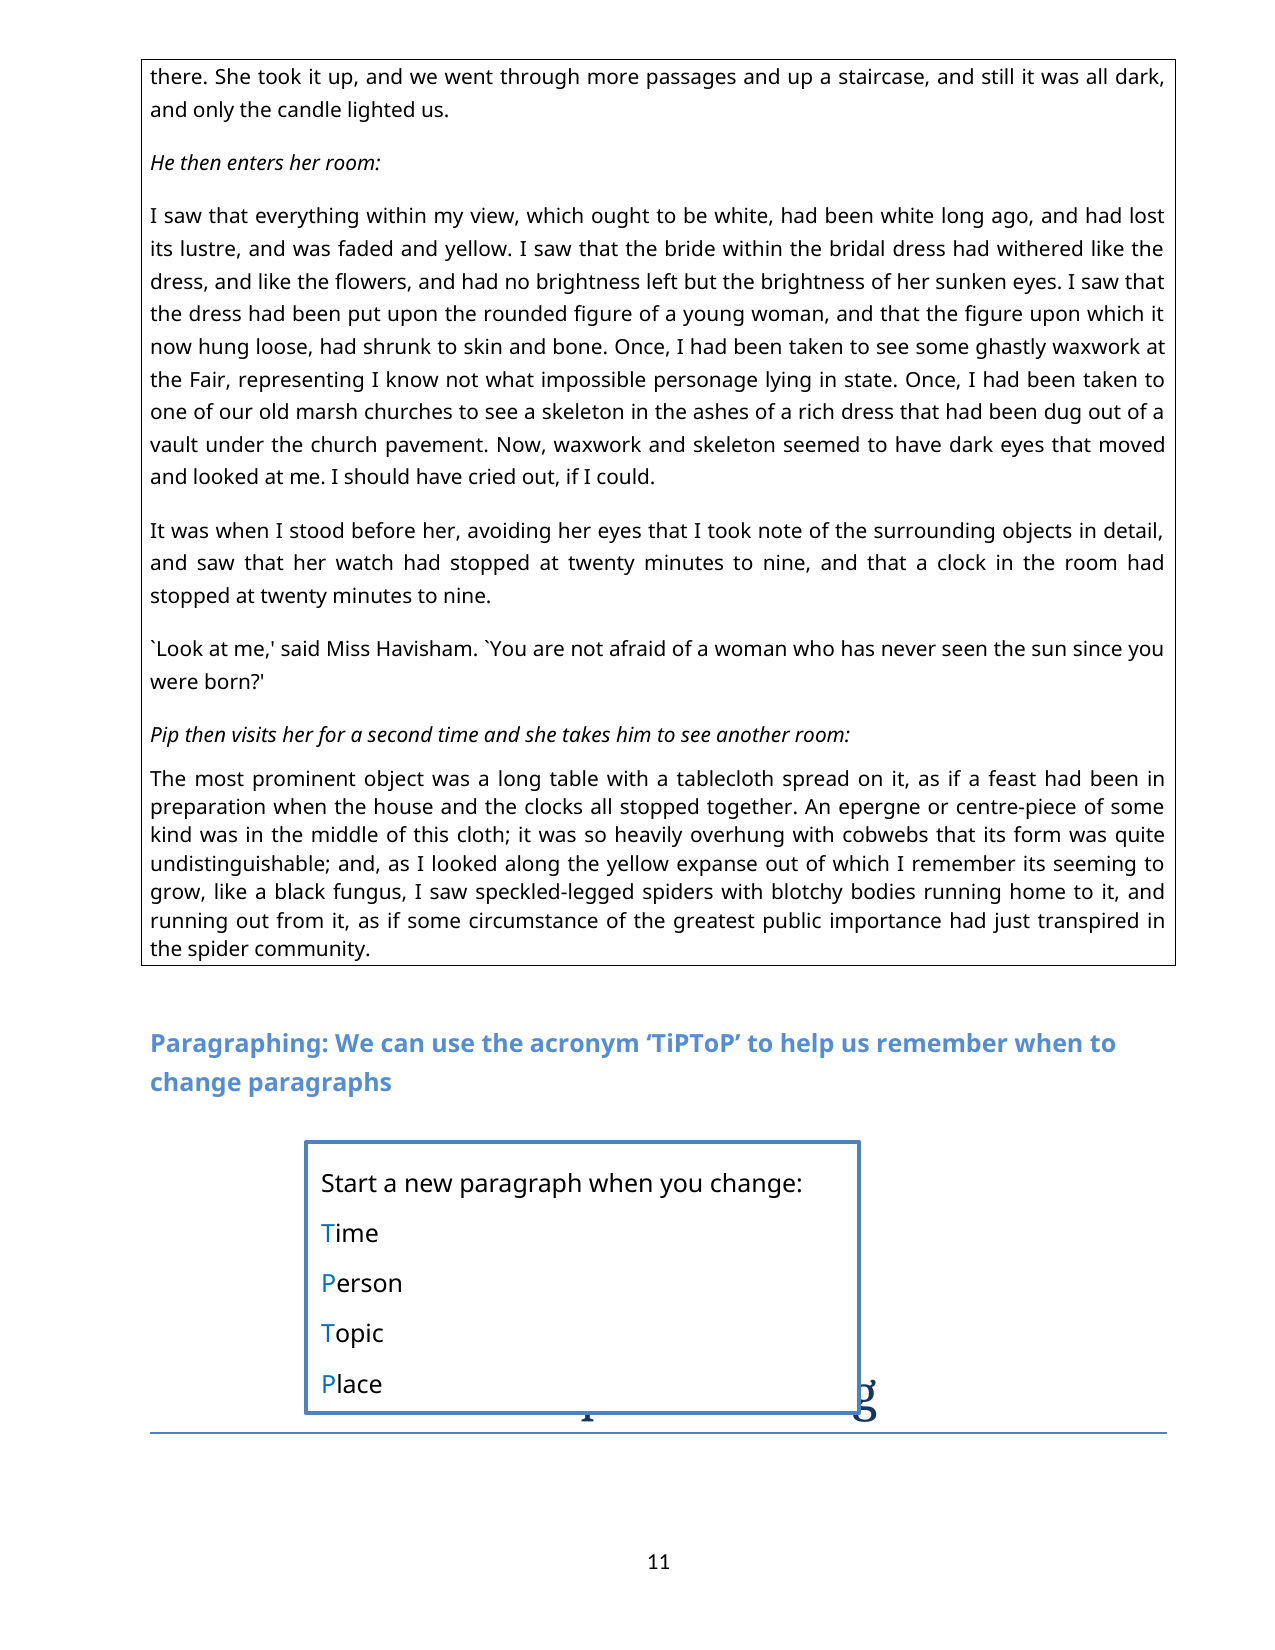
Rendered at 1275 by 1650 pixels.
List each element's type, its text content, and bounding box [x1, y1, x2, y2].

title Descriptive Writing [150, 1362, 1167, 1432]
text The most prominent object was a long table with a tablecloth spread on it, as if a feast had been in preparation when the house and the clocks all stopped together. An epergne or centre-piece of some kind was in the middle of this cloth; it was so heavily overhung with cobwebs that its form was quite undistinguishable; and, as I looked along the yellow expanse out of which I remember its seeming to grow, like a black fungus, I saw speckled-legged spiders with blotchy bodies running home to it, and running out from it, as if some circumstance of the greatest public importance had just transpired in the spider community. [142, 761, 1175, 965]
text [142, 60, 1175, 123]
text `Look at me,' said Miss Havisham. `You are not afraid of a woman who has never seen the sun since you were born?' [142, 631, 1175, 696]
text I saw that everything within my view, which ought to be white, had been white long ago, and had lost its lustre, and was faded and yellow. I saw that the bride within the bridal dress had withered like the dress, and like the flowers, and had no brightness left but the brightness of her sunken eyes. I saw that the dress had been put upon the rounded figure of a young woman, and that the figure upon which it now hung loose, had shrunk to skin and bone. Once, I had been taken to see some ghastly waxwork at the Fair, representing I know not what impossible personage lying in state. Once, I had been taken to one of our old marsh churches to see a skeleton in the ashes of a rich dress that had been dug out of a vault under the church pavement. Now, waxwork and skeleton seemed to have dark eyes that moved and looked at me. I should have cried out, if I could. [142, 198, 1175, 491]
text Pip then visits her for a second time and she takes him to see another room: [142, 717, 1175, 749]
text He then enters her room: [142, 145, 1175, 177]
text Paragraphing: We can use the acronym ‘TiPToP’ to help us remember when to change paragraphs [150, 1026, 1167, 1099]
text It was when I stood before her, avoiding her eyes that I took note of the surrounding objects in detail, and saw that her watch had stopped at twenty minutes to nine, and that a clock in the room had stopped at twenty minutes to nine. [142, 513, 1175, 609]
